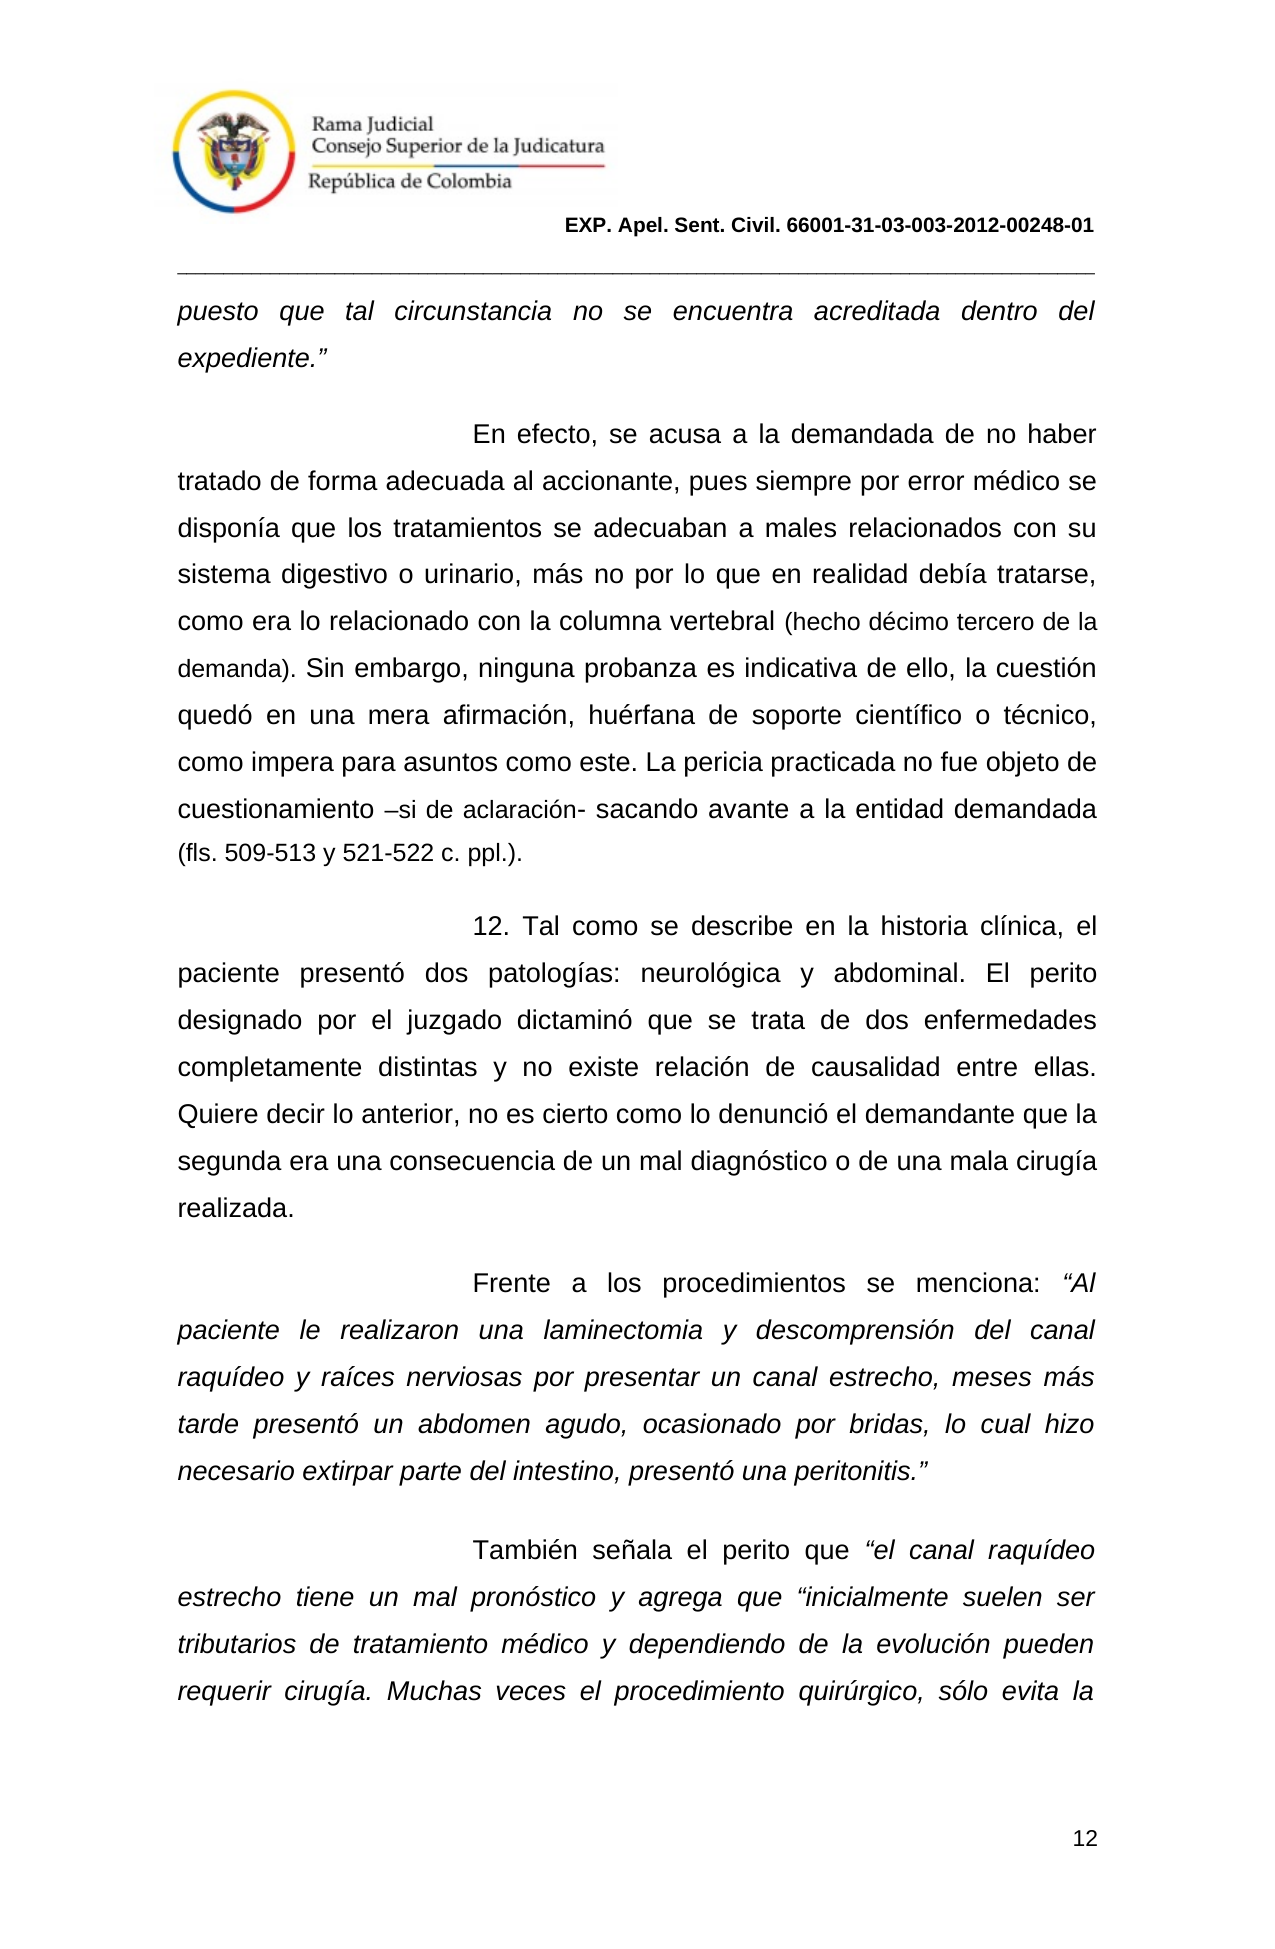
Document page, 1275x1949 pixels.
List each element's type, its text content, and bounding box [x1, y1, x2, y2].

picture [153, 67, 619, 224]
text Frente a los procedimientos se menciona: “Al paciente le realizaron una laminectomia y descomprensión del canal raquídeo y raíces nerviosas por presentar un canal estrecho, meses más tarde presentó un abdomen agudo, ocasionado por bridas, lo cual hizo necesario extirpar parte del intestino, presentó una peritonitis.” [177, 1267, 1098, 1486]
text 12. Tal como se describe en la historia clínica, el paciente presentó dos patologías: neurológica y abdominal. El perito designado por el juzgado dictaminó que se trata de dos enfermedades completamente distintas y no existe relación de causalidad entre ellas. Quiere decir lo anterior, no es cierto como lo denunció el demandante que la segunda era una consecuencia de un mal diagnóstico o de una mala cirugía realizada. [177, 910, 1098, 1223]
text En efecto, se acusa a la demandada de no haber tratado de forma adecuada al accionante, pues siempre por error médico se disponía que los tratamientos se adecuaban a males relacionados con su sistema digestivo o urinario, más no por lo que en realidad debía tratarse, como era lo relacionado con la columna vertebral (hecho décimo tercero de la demanda). Sin embargo, ninguna probanza es indicativa de ello, la cuestión quedó en una mera afirmación, huérfana de soporte científico o técnico, como impera para asuntos como este. La pericia practicada no fue objeto de cuestionamiento –si de aclaración- sacando avante a la entidad demandada (fls. 509-513 y 521-522 c. ppl.). [177, 418, 1098, 867]
